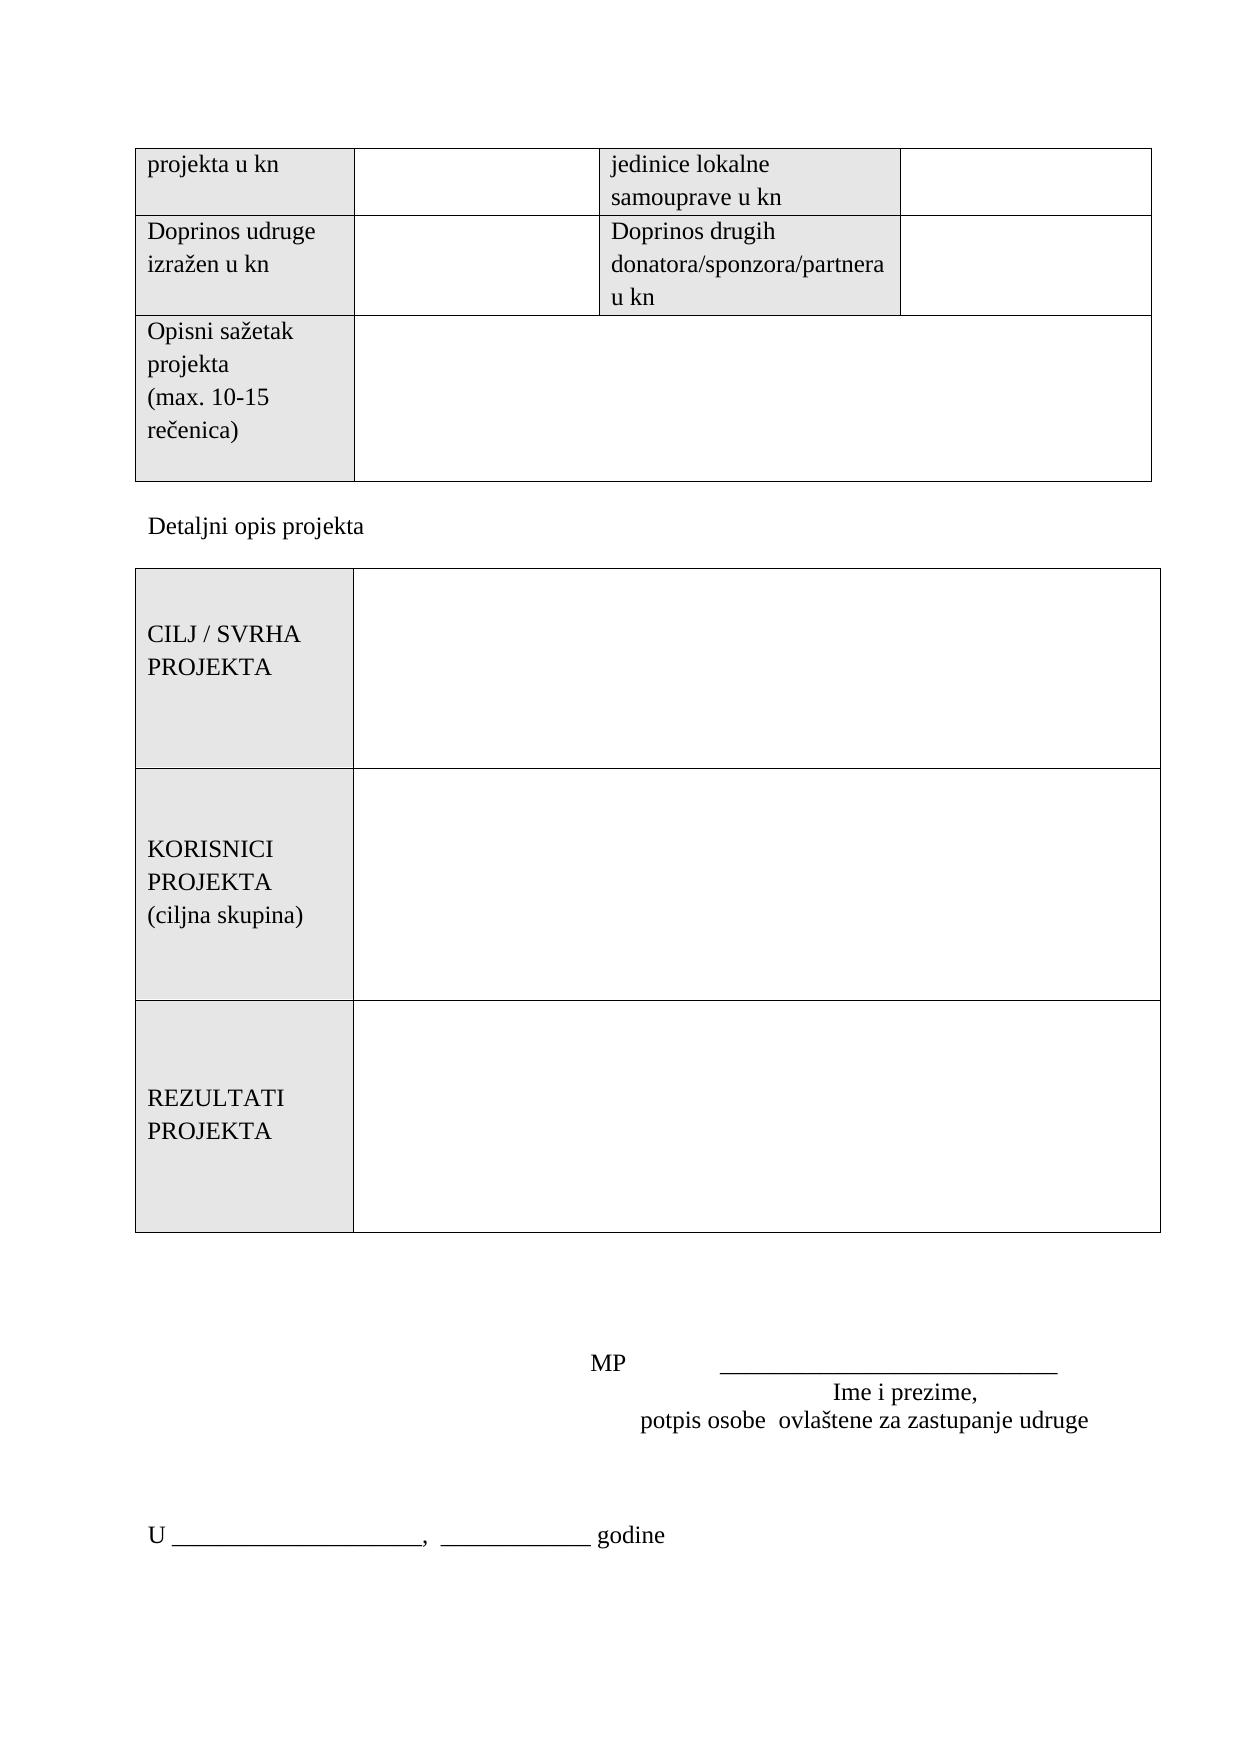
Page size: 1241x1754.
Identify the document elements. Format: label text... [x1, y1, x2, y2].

text U ____________________, ____________ godine [148, 1520, 1093, 1549]
table_cell KORISNICI PROJEKTA (ciljna skupina) [136, 769, 353, 999]
table_cell Doprinos drugih donatora/sponzora/partnera u kn [600, 216, 900, 315]
table_header CILJ / SVRHA PROJEKTA [136, 569, 353, 767]
table_cell [901, 149, 1151, 215]
table_cell REZULTATI PROJEKTA [136, 1001, 353, 1232]
table_header [354, 569, 1160, 767]
table_cell [901, 216, 1151, 315]
text Detaljni opis projekta [148, 511, 1093, 539]
text potpis osobe ovlaštene za zastupanje udruge [590, 1405, 1093, 1434]
table_cell [355, 149, 599, 215]
table_cell [354, 769, 1160, 999]
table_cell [136, 149, 354, 215]
table_cell [354, 1001, 1160, 1232]
table_cell [355, 316, 1151, 481]
table_cell [355, 216, 599, 315]
table_cell Opisni sažetak projekta (max. 10-15 rečenica) [136, 316, 354, 481]
text Ime i prezime, [590, 1377, 1093, 1405]
text MP ___________________________ [590, 1348, 1093, 1377]
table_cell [600, 149, 900, 215]
table_cell Doprinos udruge izražen u kn [136, 216, 354, 315]
